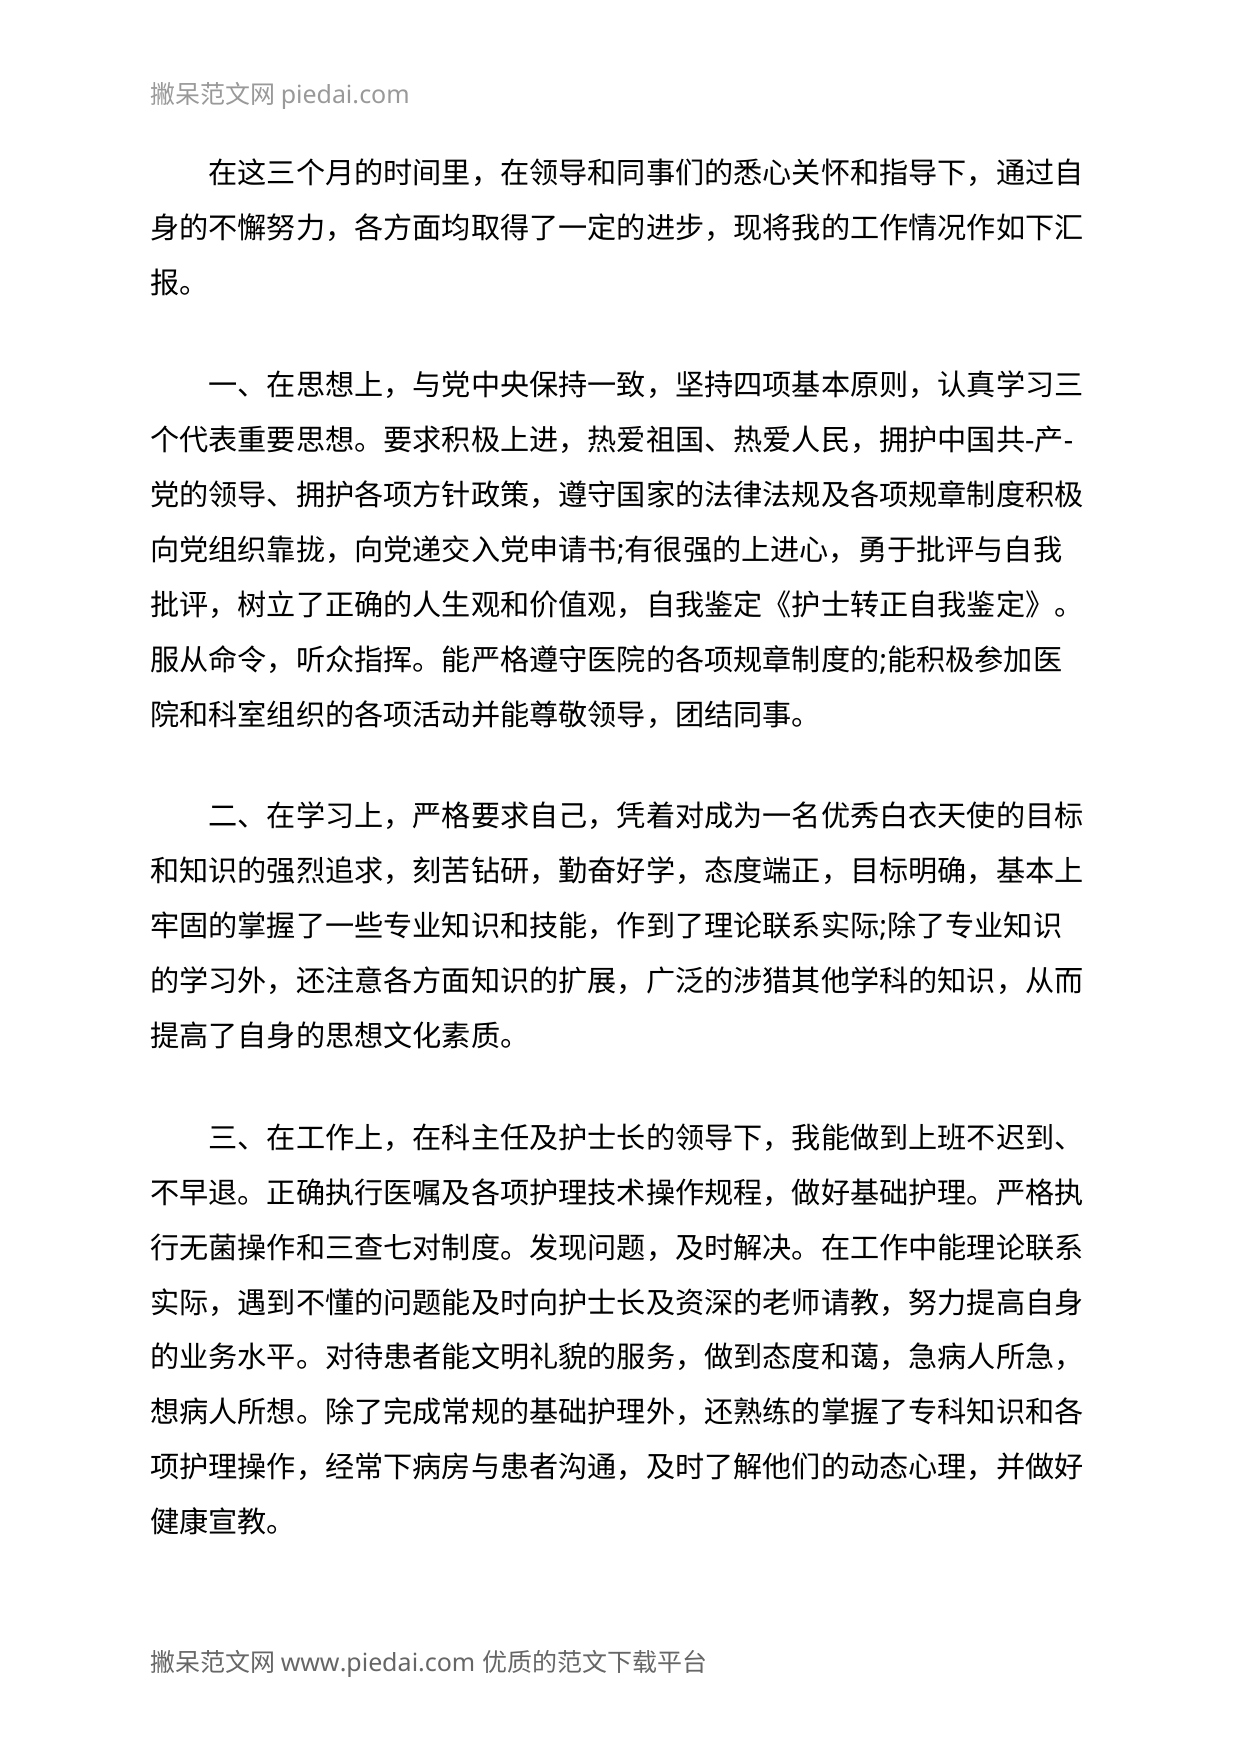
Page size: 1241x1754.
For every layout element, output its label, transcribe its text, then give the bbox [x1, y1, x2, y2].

text 二、在学习上，严格要求自己，凭着对成为一名优秀白衣天使的目标和知识的强烈追求，刻苦钻研，勤奋好学，态度端正，目标明确，基本上牢固的掌握了一些专业知识和技能，作到了理论联系实际;除了专业知识的学习外，还注意各方面知识的扩展，广泛的涉猎其他学科的知识，从而提高了自身的思想文化素质。 [150, 793, 1090, 1055]
text 在这三个月的时间里，在领导和同事们的悉心关怀和指导下，通过自身的不懈努力，各方面均取得了一定的进步，现将我的工作情况作如下汇报。 [150, 150, 1090, 302]
text 一、在思想上，与党中央保持一致，坚持四项基本原则，认真学习三个代表重要思想。要求积极上进，热爱祖国、热爱人民，拥护中国共-产-党的领导、拥护各项方针政策，遵守国家的法律法规及各项规章制度积极向党组织靠拢，向党递交入党申请书;有很强的上进心，勇于批评与自我批评，树立了正确的人生观和价值观，自我鉴定《护士转正自我鉴定》。服从命令，听众指挥。能严格遵守医院的各项规章制度的;能积极参加医院和科室组织的各项活动并能尊敬领导，团结同事。 [150, 362, 1090, 733]
text 三、在工作上，在科主任及护士长的领导下，我能做到上班不迟到、不早退。正确执行医嘱及各项护理技术操作规程，做好基础护理。严格执行无菌操作和三查七对制度。发现问题，及时解决。在工作中能理论联系实际，遇到不懂的问题能及时向护士长及资深的老师请教，努力提高自身的业务水平。对待患者能文明礼貌的服务，做到态度和蔼，急病人所急，想病人所想。除了完成常规的基础护理外，还熟练的掌握了专科知识和各项护理操作，经常下病房与患者沟通，及时了解他们的动态心理，并做好健康宣教。 [150, 1114, 1090, 1541]
